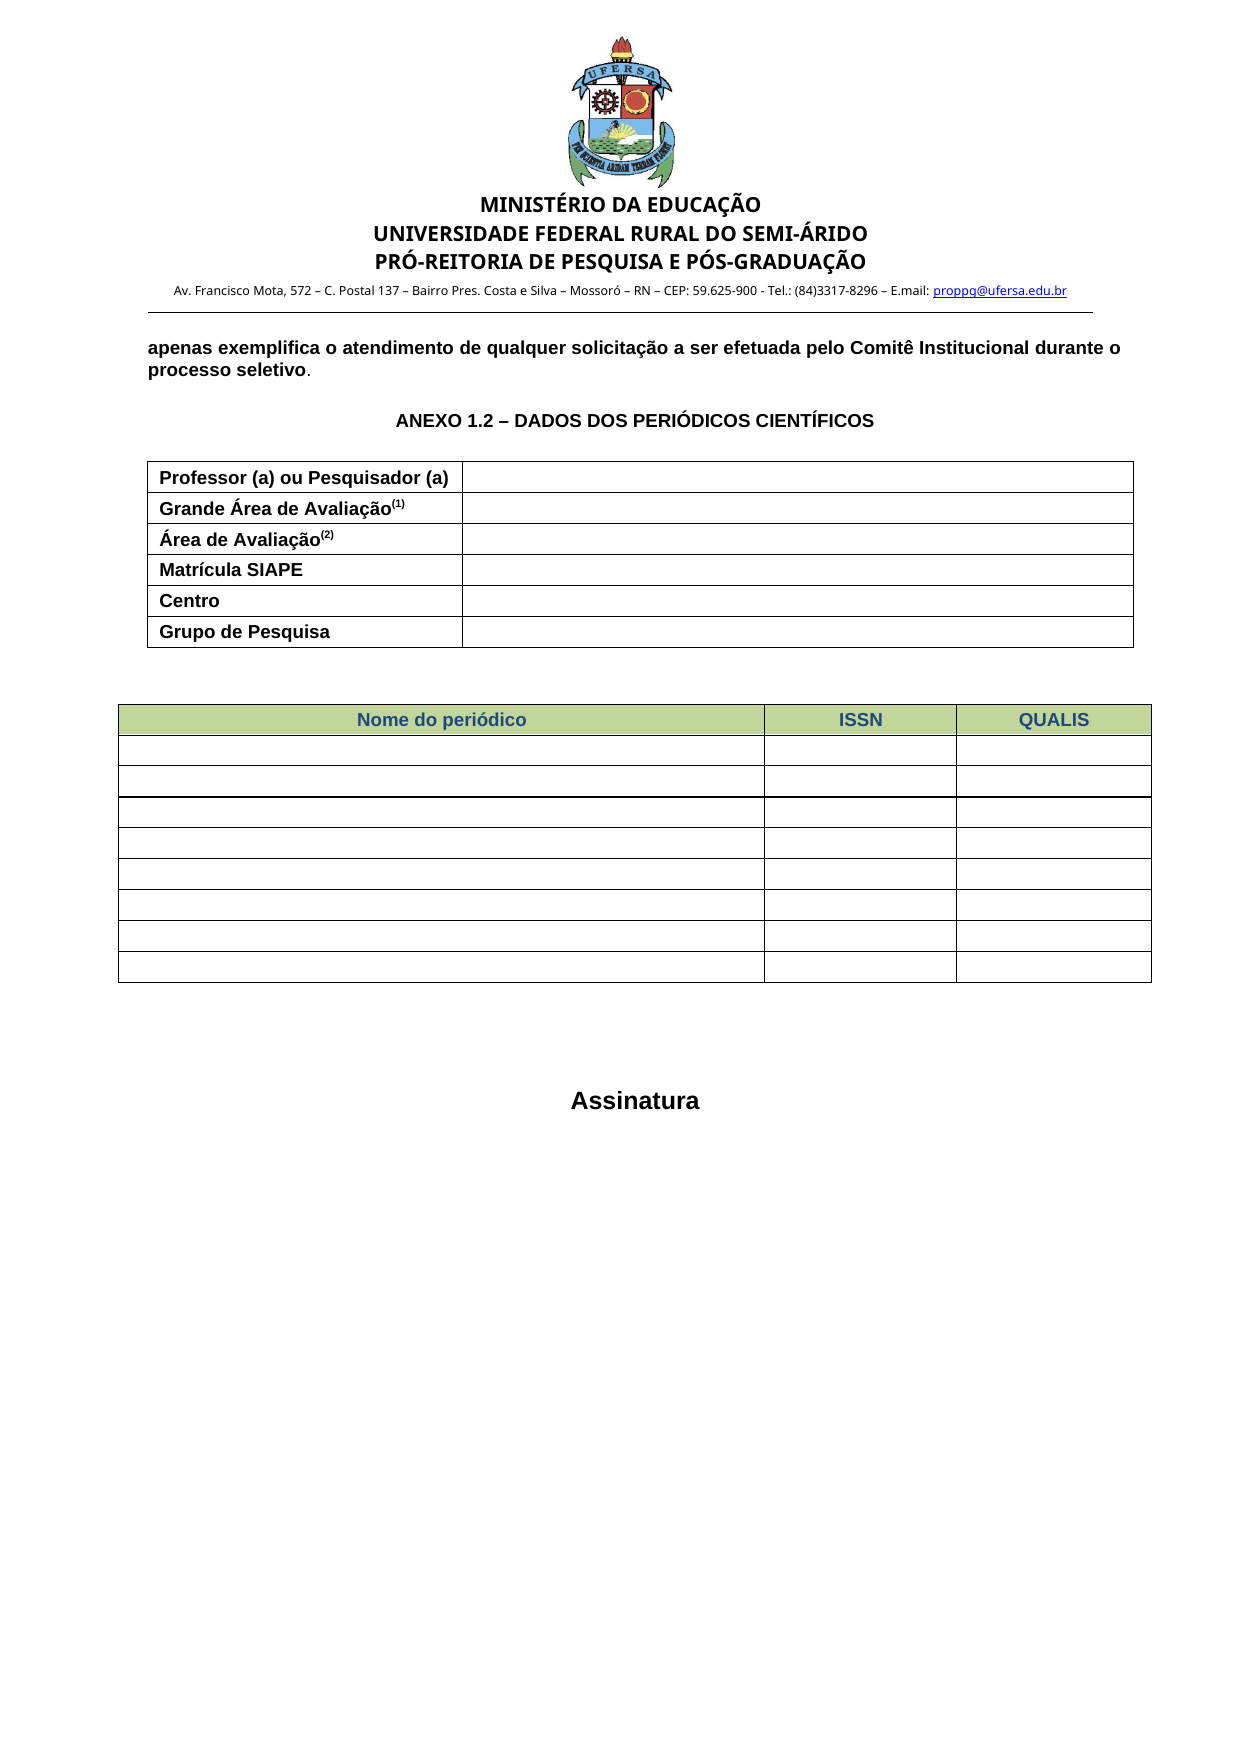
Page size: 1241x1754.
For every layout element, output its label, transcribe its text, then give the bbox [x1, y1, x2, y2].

table_cell [119, 859, 764, 889]
table_cell [119, 766, 764, 796]
table_cell [765, 798, 956, 827]
table_cell [119, 952, 764, 982]
table_cell Grupo de Pesquisa [148, 617, 462, 647]
table_cell [119, 736, 764, 765]
table_header Nome do periódico [119, 705, 764, 734]
table_cell Centro [148, 586, 462, 616]
table_cell [463, 493, 1133, 523]
table_cell [765, 952, 956, 982]
table_cell [957, 798, 1151, 827]
table_cell [765, 766, 956, 796]
table_cell [463, 617, 1133, 647]
table_cell [765, 736, 956, 765]
table_cell [957, 859, 1151, 889]
text Assinatura [148, 1086, 1122, 1115]
table_cell [957, 952, 1151, 982]
table_cell [463, 524, 1133, 554]
table_cell [957, 766, 1151, 796]
table_cell [957, 828, 1151, 858]
table_cell [119, 921, 764, 951]
table_cell [119, 798, 764, 827]
table_cell [957, 890, 1151, 920]
table_header ISSN [765, 705, 956, 734]
table_cell Grande Área de Avaliação(1) [148, 493, 462, 523]
table_header Professor (a) ou Pesquisador (a) [148, 462, 462, 492]
table_cell [765, 859, 956, 889]
table_cell [463, 586, 1133, 616]
table_cell [119, 890, 764, 920]
table_cell Matrícula SIAPE [148, 555, 462, 585]
text ANEXO 1.2 – DADOS DOS PERIÓDICOS CIENTÍFICOS [148, 410, 1122, 431]
table_cell [463, 555, 1133, 585]
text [148, 337, 1122, 380]
table_cell [765, 890, 956, 920]
table_cell [765, 828, 956, 858]
table_cell [765, 921, 956, 951]
table_header QUALIS [957, 705, 1151, 734]
table_cell [957, 921, 1151, 951]
table_cell Área de Avaliação(2) [148, 524, 462, 554]
table_cell [957, 736, 1151, 765]
table_header [463, 462, 1133, 492]
table_cell [119, 828, 764, 858]
